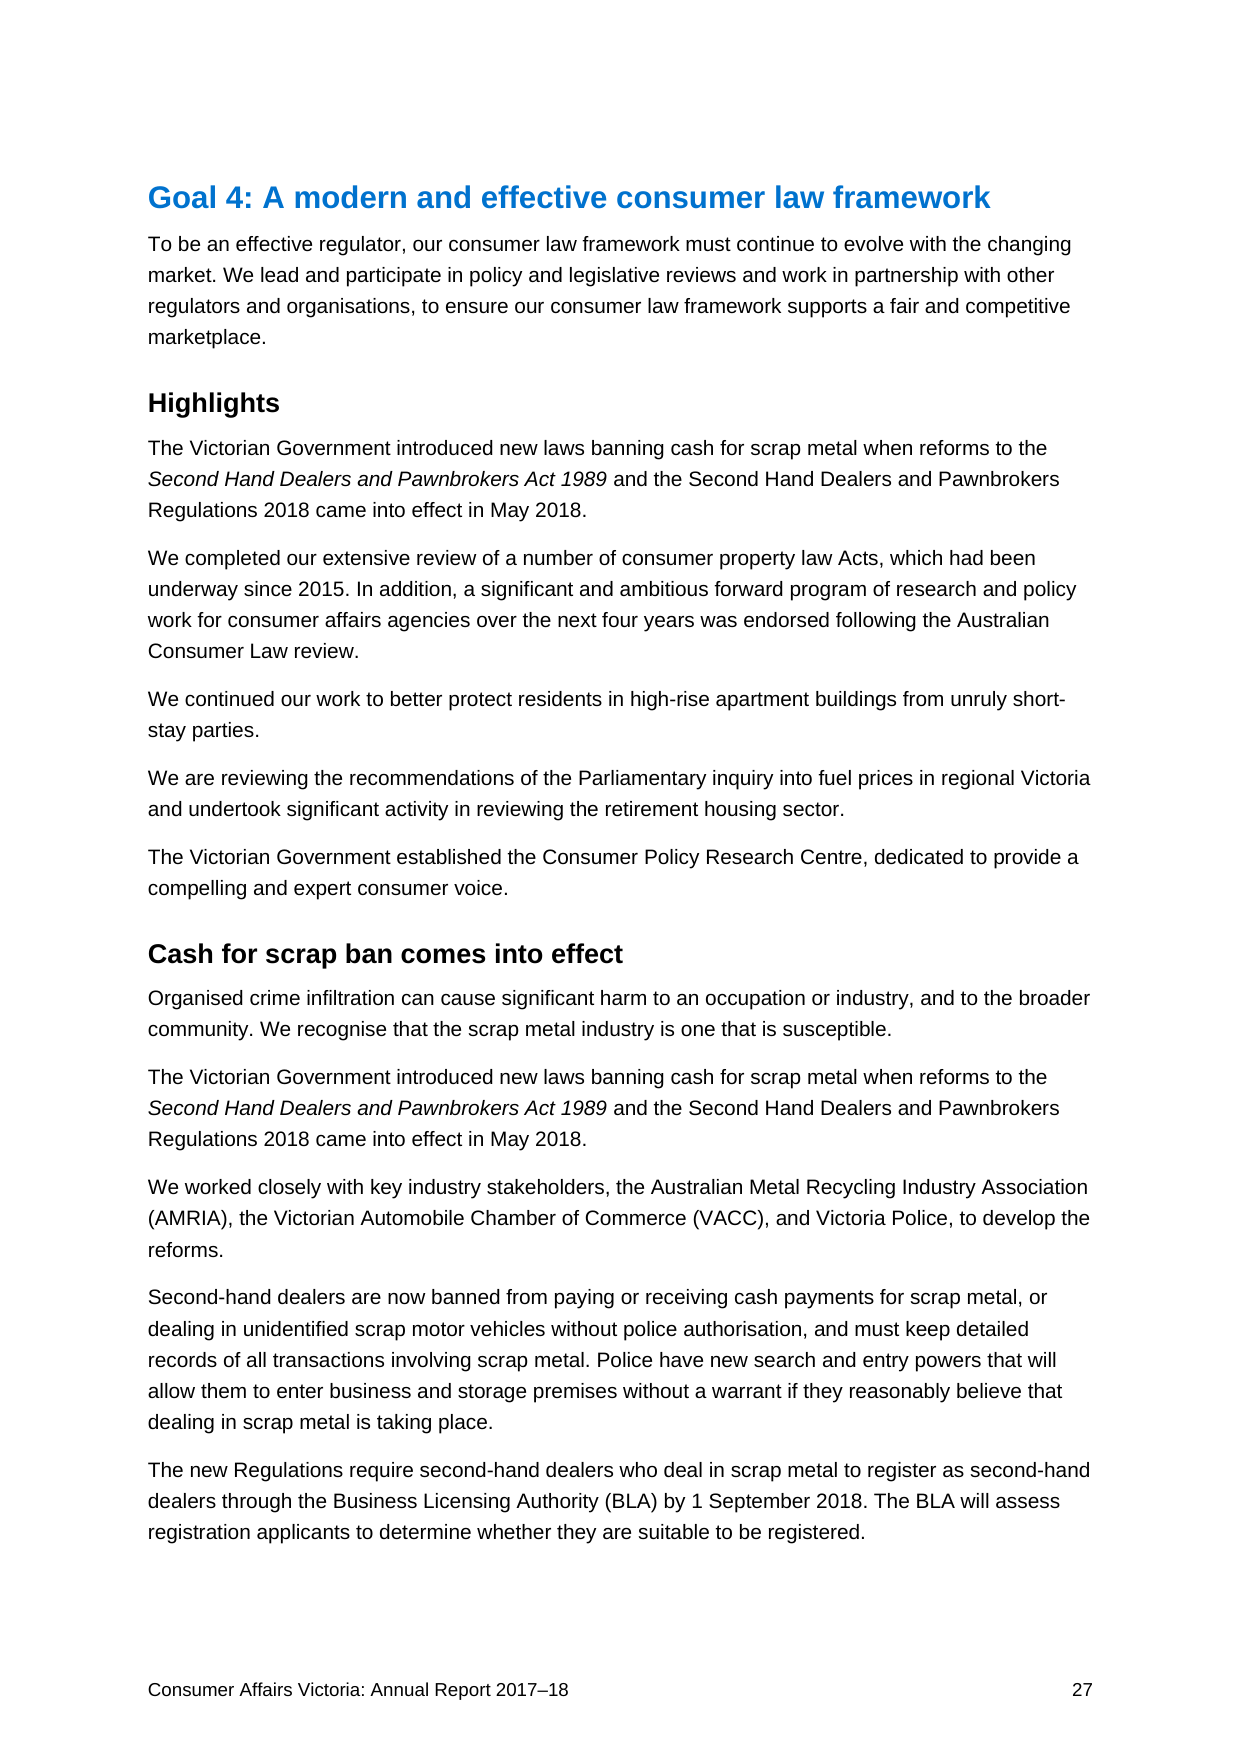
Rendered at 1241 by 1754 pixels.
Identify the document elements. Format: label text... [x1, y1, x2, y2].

text We worked closely with key industry stakeholders, the Australian Metal Recycling Industry Association (AMRIA), the Victorian Automobile Chamber of Commerce (VACC), and Victoria Police, to develop the reforms. [148, 1175, 1092, 1261]
text Organised crime infiltration can cause significant harm to an occupation or industry, and to the broader community. We recognise that the scrap metal industry is one that is susceptible. [148, 986, 1092, 1041]
text We completed our extensive review of a number of consumer property law Acts, which had been underway since 2015. In addition, a significant and ambitious forward program of research and policy work for consumer affairs agencies over the next four years was endorsed following the Australian Consumer Law review. [148, 545, 1092, 663]
subtitle Goal 4: A modern and effective consumer law framework [148, 179, 1092, 215]
text Second-hand dealers are now banned from paying or receiving cash payments for scrap metal, or dealing in unidentified scrap motor vehicles without police authorisation, and must keep detailed records of all transactions involving scrap metal. Police have new search and entry powers that will allow them to enter business and storage premises without a warrant if they reasonably believe that dealing in scrap metal is taking place. [148, 1285, 1092, 1434]
subtitle Highlights [148, 387, 1092, 419]
text To be an effective regulator, our consumer law framework must continue to evolve with the changing market. We lead and participate in policy and legislative reviews and work in partnership with other regulators and organisations, to ensure our consumer law framework supports a fair and competitive marketplace. [148, 232, 1092, 349]
text The Victorian Government introduced new laws banning cash for scrap metal when reforms to the Second Hand Dealers and Pawnbrokers Act 1989 and the Second Hand Dealers and Pawnbrokers Regulations 2018 came into effect in May 2018. [148, 1065, 1092, 1151]
subtitle Cash for scrap ban comes into effect [148, 938, 1092, 969]
text The Victorian Government established the Consumer Policy Research Centre, dedicated to provide a compelling and expert consumer voice. [148, 844, 1092, 900]
text We are reviewing the recommendations of the Parliamentary inquiry into fuel prices in regional Victoria and undertook significant activity in reviewing the retirement housing sector. [148, 766, 1092, 821]
text We continued our work to better protect residents in high-rise apartment buildings from unruly short-stay parties. [148, 687, 1092, 742]
text The new Regulations require second-hand dealers who deal in scrap metal to register as second-hand dealers through the Business Licensing Authority (BLA) by 1 September 2018. The BLA will assess registration applicants to determine whether they are suitable to be registered. [148, 1458, 1092, 1544]
text The Victorian Government introduced new laws banning cash for scrap metal when reforms to the Second Hand Dealers and Pawnbrokers Act 1989 and the Second Hand Dealers and Pawnbrokers Regulations 2018 came into effect in May 2018. [148, 435, 1092, 522]
